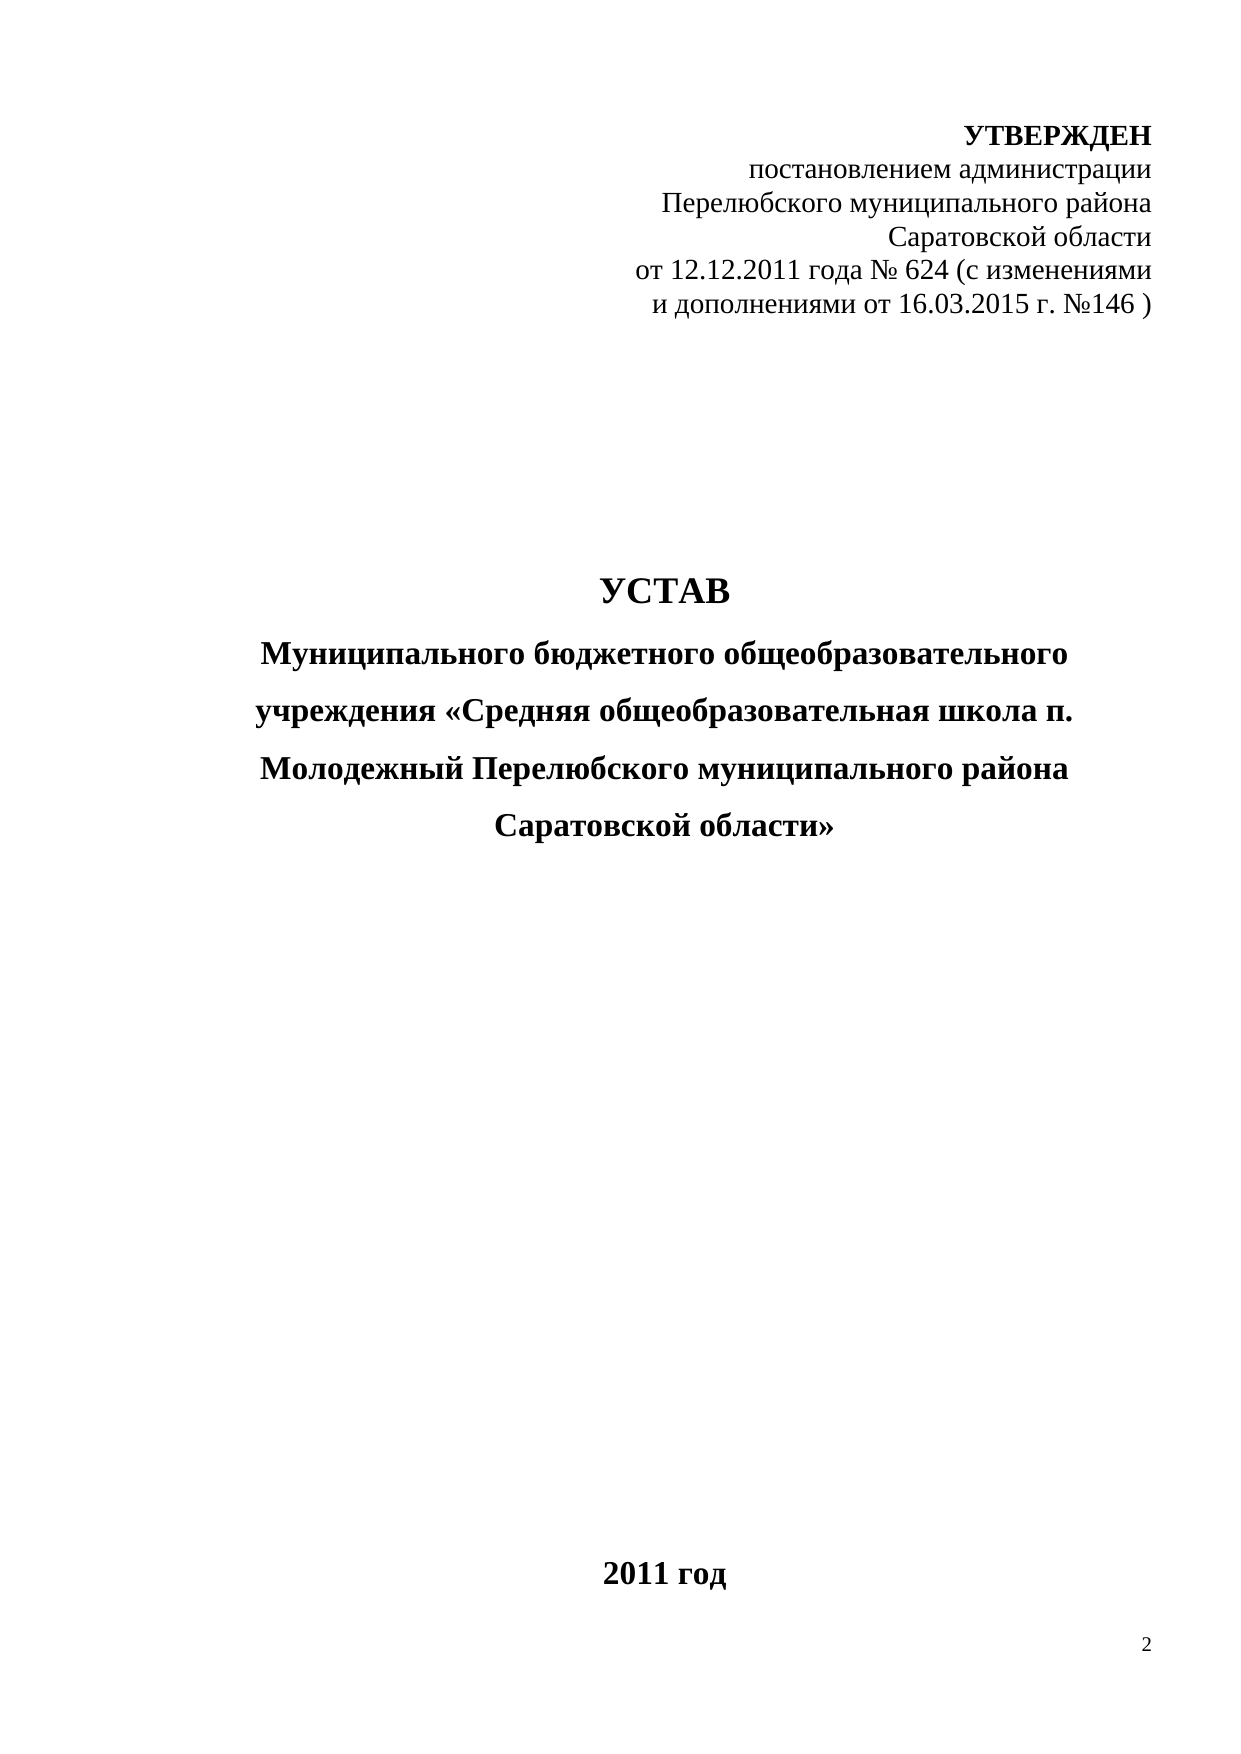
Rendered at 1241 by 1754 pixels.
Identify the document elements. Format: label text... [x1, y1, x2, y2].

text 2011 год [177, 1553, 1152, 1592]
text Муниципального бюджетного общеобразовательного учреждения «Средняя общеобразовательная школа п. Молодежный Перелюбского муниципального района Саратовской области» [177, 633, 1152, 844]
text УТВЕРЖДЕН [177, 118, 1152, 152]
text Перелюбского муниципального района [177, 185, 1152, 219]
text от 12.12.2011 года № 624 (с изменениями [177, 252, 1152, 286]
text УСТАВ [177, 568, 1152, 612]
text и дополнениями от 16.03.2015 г. №146 ) [177, 286, 1152, 319]
text постановлением администрации [177, 152, 1152, 185]
text Саратовской области [177, 219, 1152, 252]
